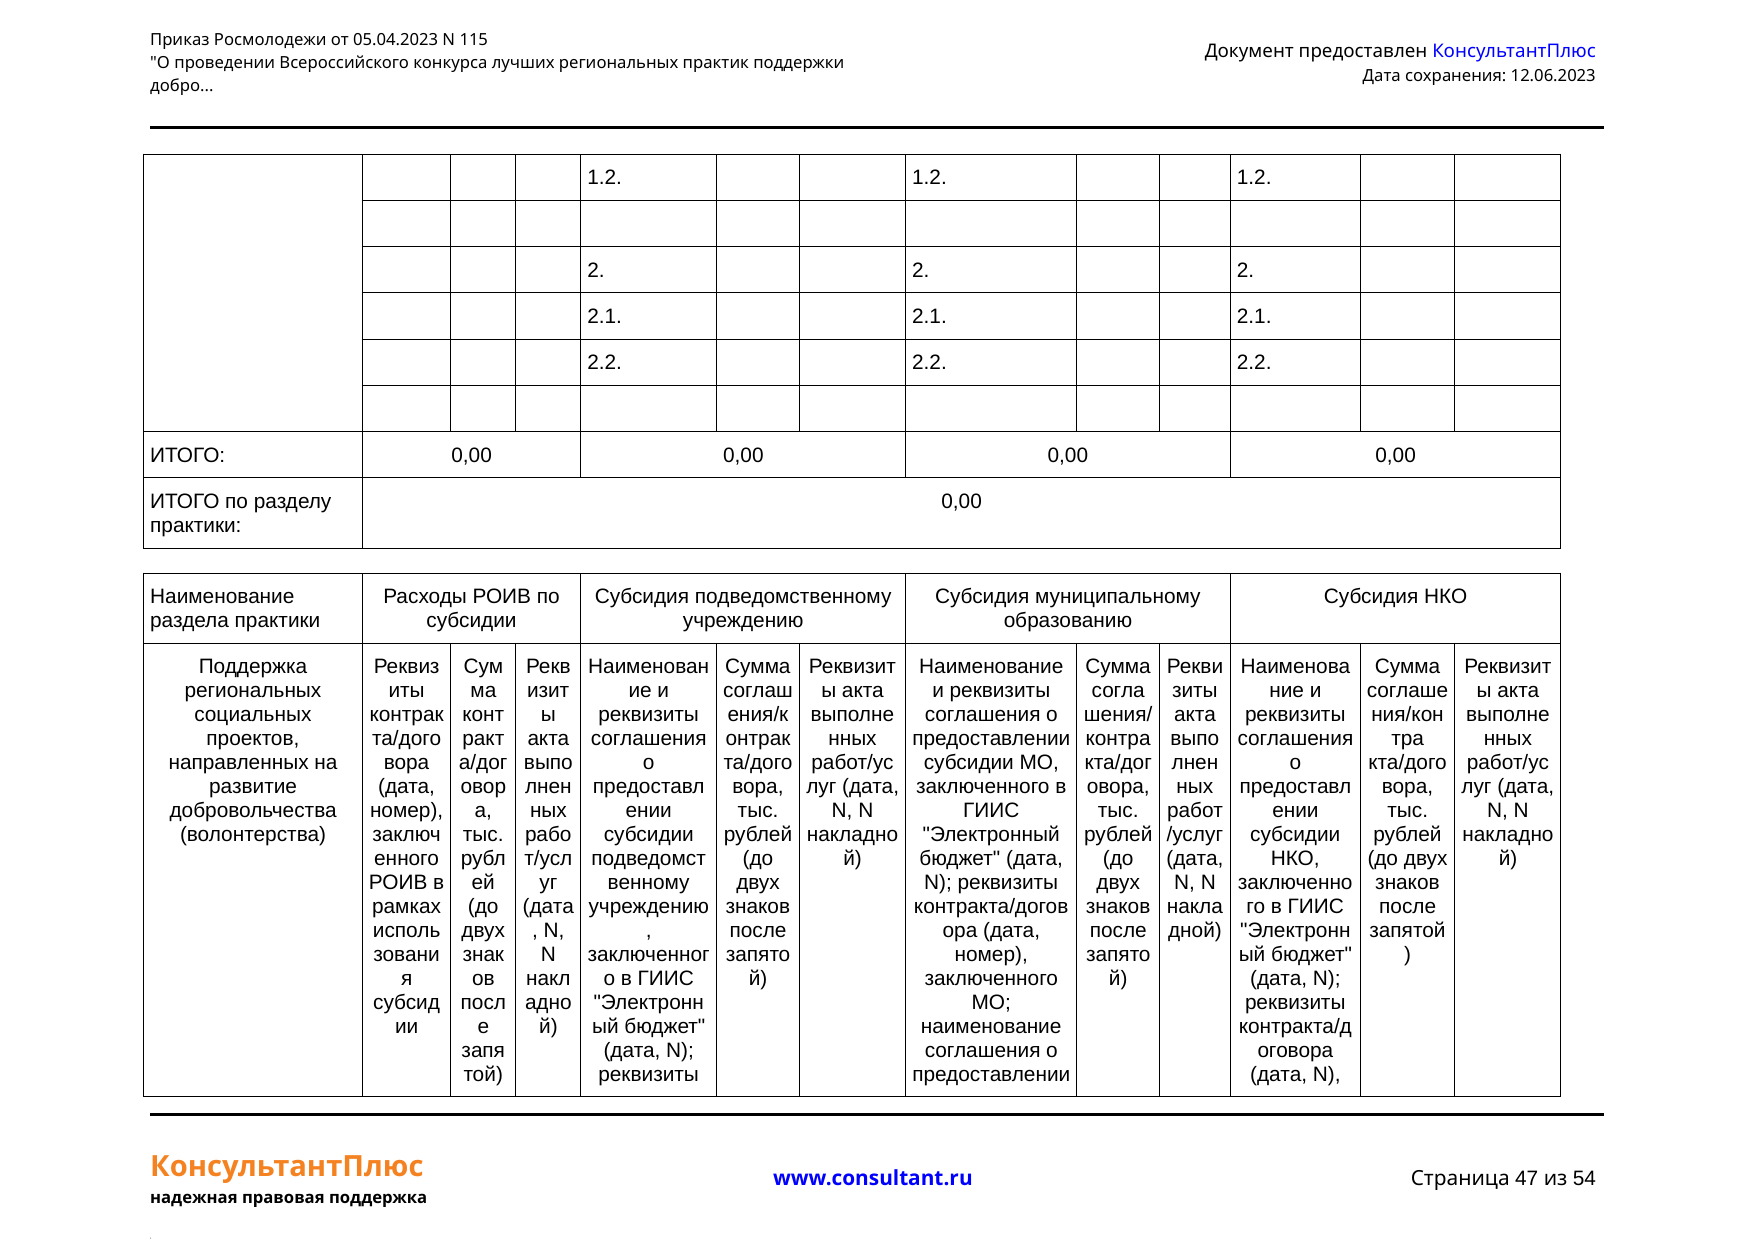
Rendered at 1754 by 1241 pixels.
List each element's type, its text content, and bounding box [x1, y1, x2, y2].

table_header Субсидия муниципальному образованию [906, 574, 1230, 643]
table_cell [800, 247, 905, 292]
table_cell [451, 386, 515, 431]
table_cell [1160, 155, 1230, 200]
table_cell [1455, 340, 1560, 385]
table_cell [451, 644, 515, 1096]
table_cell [717, 644, 799, 1096]
table_cell 0,00 [906, 432, 1230, 477]
table_cell [1077, 247, 1159, 292]
table_cell [516, 340, 580, 385]
table_cell [800, 340, 905, 385]
table_cell ИТОГО: [144, 432, 362, 477]
table_cell 0,00 [1231, 432, 1560, 477]
table_cell [717, 386, 799, 431]
table_cell [363, 293, 450, 338]
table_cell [581, 644, 716, 1096]
table_cell 2. [581, 247, 716, 292]
table_cell [1455, 293, 1560, 338]
table_cell [516, 201, 580, 246]
table_header Субсидия подведомственному учреждению [581, 574, 905, 643]
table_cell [1231, 644, 1360, 1096]
table_header Расходы РОИВ по субсидии [363, 574, 580, 643]
table_cell [717, 155, 799, 200]
table_cell [1077, 155, 1159, 200]
table_cell [451, 155, 515, 200]
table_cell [1077, 644, 1159, 1096]
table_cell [1361, 644, 1454, 1096]
table_cell [1160, 293, 1230, 338]
table_cell [581, 386, 716, 431]
table_cell [1231, 201, 1360, 246]
table_header Наименование раздела практики [144, 574, 362, 643]
table_cell [363, 386, 450, 431]
table_cell [1455, 247, 1560, 292]
table_cell ИТОГО по разделу практики: [144, 478, 362, 547]
table_cell [1455, 386, 1560, 431]
table_cell [516, 293, 580, 338]
table_cell [1160, 201, 1230, 246]
table_cell [1231, 386, 1360, 431]
table_cell [800, 293, 905, 338]
table_cell [451, 340, 515, 385]
table_cell [800, 201, 905, 246]
table_cell [1361, 201, 1454, 246]
table_cell [516, 155, 580, 200]
table_cell 2. [1231, 247, 1360, 292]
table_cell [363, 644, 450, 1096]
table_cell [1455, 201, 1560, 246]
table_cell [1077, 340, 1159, 385]
table_cell [363, 340, 450, 385]
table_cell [800, 644, 905, 1096]
table_header Субсидия НКО [1231, 574, 1560, 643]
table_cell [717, 201, 799, 246]
table_cell [1361, 155, 1454, 200]
table_cell [1455, 155, 1560, 200]
table_cell 2.1. [906, 293, 1076, 338]
table_cell [451, 201, 515, 246]
table_cell 0,00 [363, 478, 1560, 547]
table_cell 2. [906, 247, 1076, 292]
table_cell 1.2. [581, 155, 716, 200]
table_cell [1077, 201, 1159, 246]
table_cell [451, 293, 515, 338]
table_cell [516, 644, 580, 1096]
table_cell [1361, 340, 1454, 385]
table_cell [1077, 293, 1159, 338]
table_cell 2.1. [1231, 293, 1360, 338]
table_cell 1.2. [906, 155, 1076, 200]
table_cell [906, 644, 1076, 1096]
table_cell [717, 247, 799, 292]
table_cell [581, 201, 716, 246]
table_cell 0,00 [581, 432, 905, 477]
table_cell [144, 644, 362, 1096]
table_cell 2.1. [581, 293, 716, 338]
table_cell [717, 293, 799, 338]
table_cell 2.2. [1231, 340, 1360, 385]
table_cell [516, 386, 580, 431]
table_cell [451, 247, 515, 292]
table_cell [363, 155, 450, 200]
table_cell [800, 155, 905, 200]
table_cell [1160, 340, 1230, 385]
table_cell 0,00 [363, 432, 580, 477]
table_cell [363, 201, 450, 246]
table_cell [1361, 386, 1454, 431]
table_cell [363, 247, 450, 292]
table_cell [516, 247, 580, 292]
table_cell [1455, 644, 1560, 1096]
table_cell [1361, 293, 1454, 338]
table_cell [717, 340, 799, 385]
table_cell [1160, 644, 1230, 1096]
table_cell [906, 386, 1076, 431]
table_cell 2.2. [906, 340, 1076, 385]
table_cell [1361, 247, 1454, 292]
table_cell [906, 201, 1076, 246]
table_cell [1160, 386, 1230, 431]
table_cell 1.2. [1231, 155, 1360, 200]
table_cell 2.2. [581, 340, 716, 385]
table_cell [800, 386, 905, 431]
table_cell [1160, 247, 1230, 292]
table_cell [1077, 386, 1159, 431]
